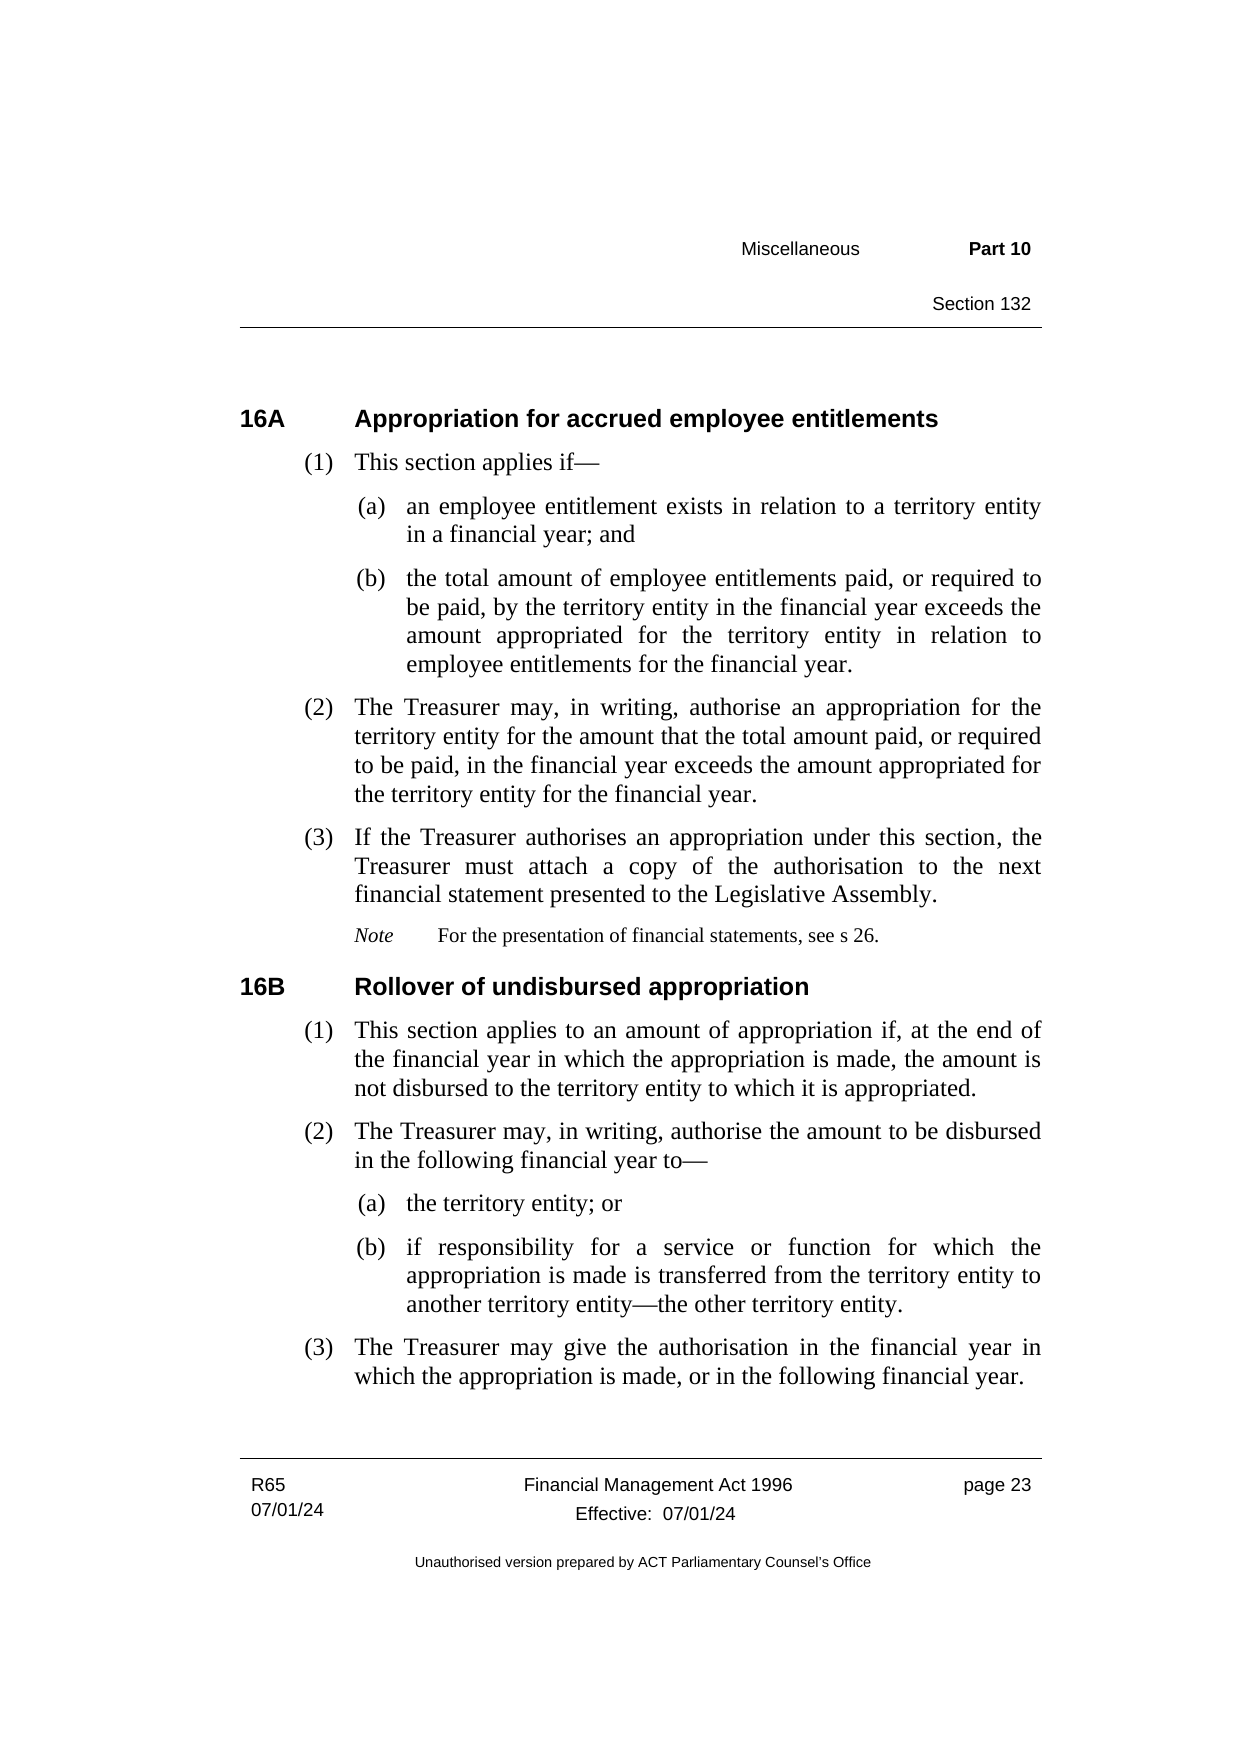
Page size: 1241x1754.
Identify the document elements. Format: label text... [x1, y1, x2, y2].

text 16A Appropriation for accrued employee entitlements [239, 404, 1042, 433]
text (b) the total amount of employee entitlements paid, or required to be paid, by the territory entity in the financial year exceeds the amount appropriated for the territory entity in relation to employee entitlements for the financial year. [239, 563, 1042, 678]
text (1) This section applies to an amount of appropriation if, at the end of the financial year in which the appropriation is made, the amount is not disbursed to the territory entity to which it is appropriated. [239, 1015, 1042, 1102]
text (a) an employee entitlement exists in relation to a territory entity in a financial year; and [239, 491, 1042, 548]
text (3) If the Treasurer authorises an appropriation under this section, the Treasurer must attach a copy of the authorisation to the next financial statement presented to the Legislative Assembly. [239, 822, 1042, 908]
text 16B Rollover of undisbursed appropriation [239, 972, 1042, 1001]
text Note For the presentation of financial statements, see s 26. [354, 923, 1042, 947]
text (3) The Treasurer may give the authorisation in the financial year in which the appropriation is made, or in the following financial year. [239, 1332, 1042, 1390]
text (1) This section applies if— [239, 447, 1042, 476]
text (a) the territory entity; or [239, 1188, 1042, 1217]
text (b) if responsibility for a service or function for which the appropriation is made is transferred from the territory entity to another territory entity—the other territory entity. [239, 1232, 1042, 1318]
text (2) The Treasurer may, in writing, authorise an appropriation for the territory entity for the amount that the total amount paid, or required to be paid, in the financial year exceeds the amount appropriated for the territory entity for the financial year. [239, 692, 1042, 807]
text (2) The Treasurer may, in writing, authorise the amount to be disbursed in the following financial year to— [239, 1116, 1042, 1174]
